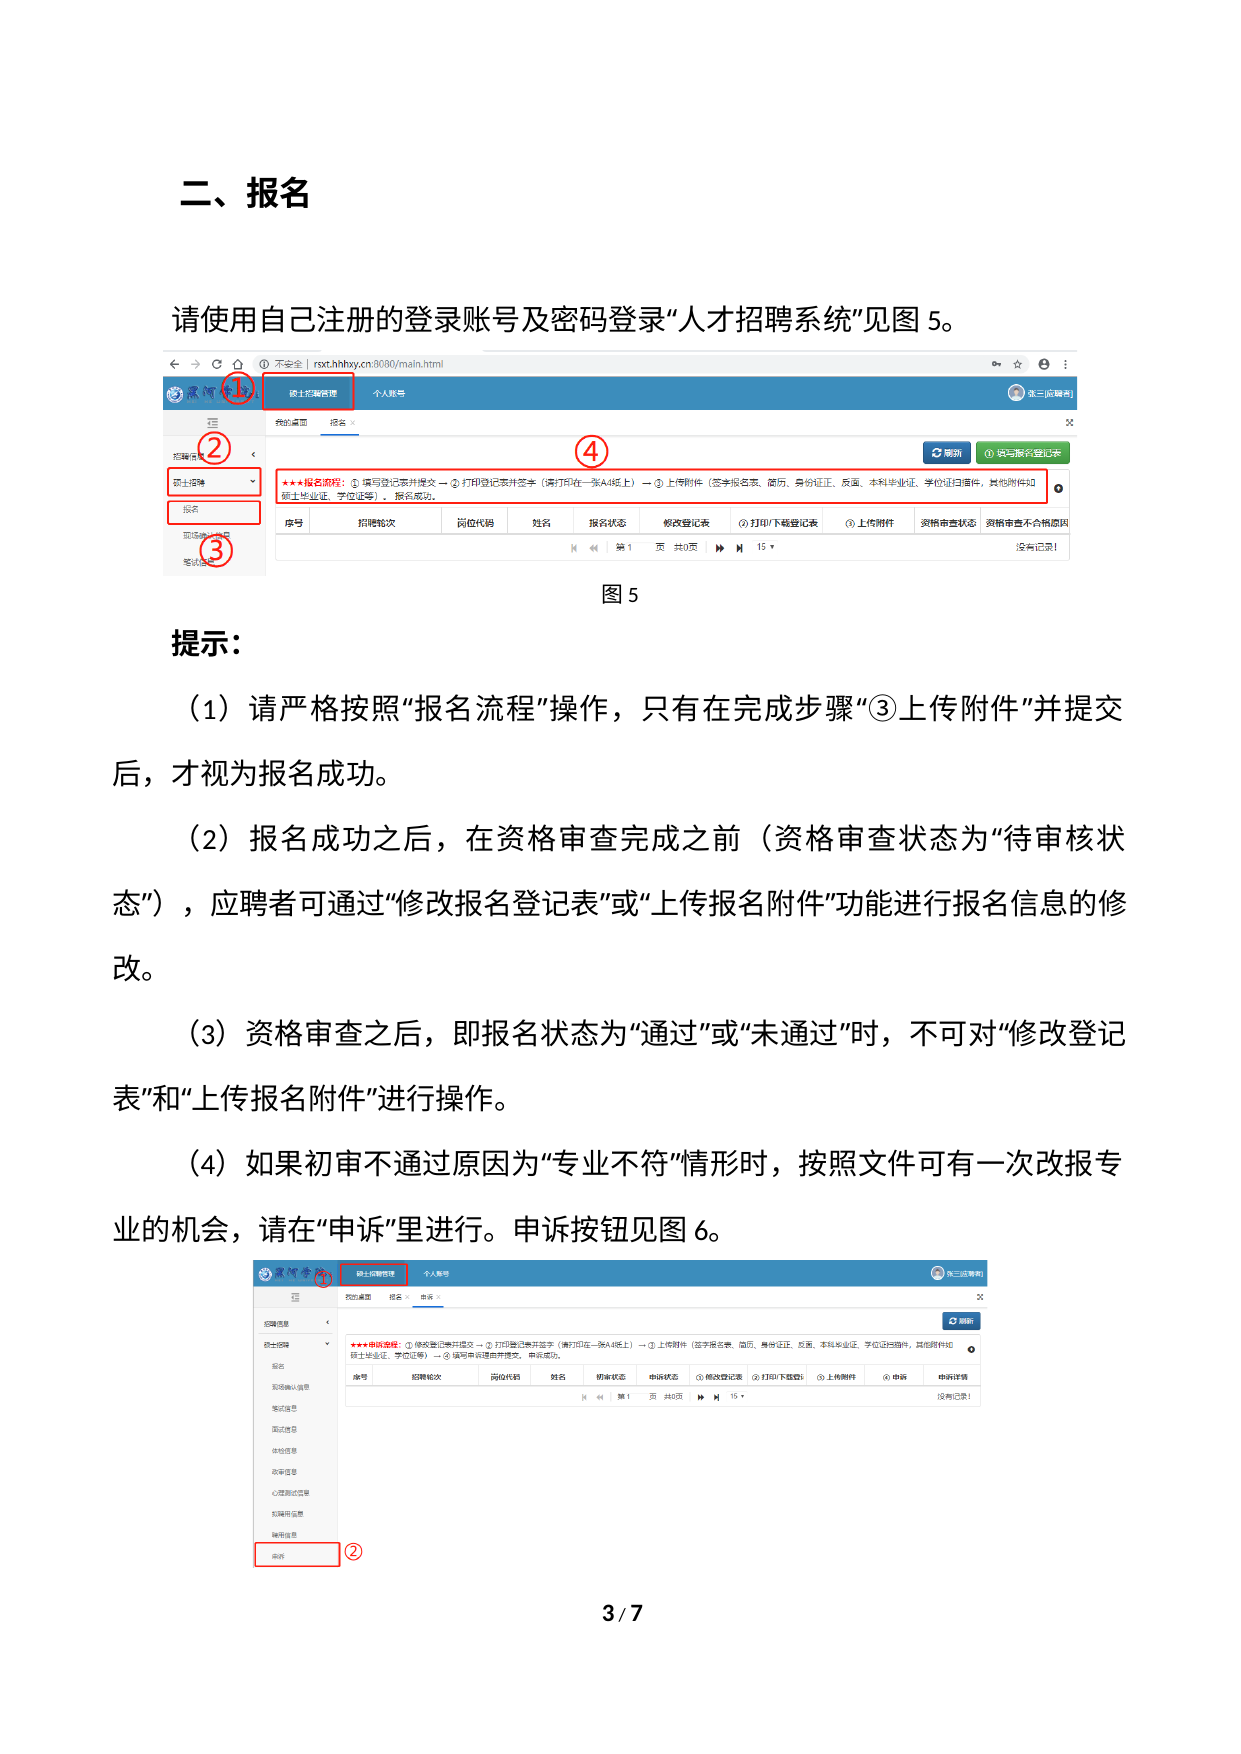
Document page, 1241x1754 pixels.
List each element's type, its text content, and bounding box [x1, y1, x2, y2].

picture [163, 350, 1078, 576]
text 提示： [112, 610, 1128, 675]
text 图5 [112, 578, 1128, 610]
text （3）资格审查之后，即报名状态为“通过”或“未通过”时，不可对“修改登记表”和“上传报名附件”进行操作。 [112, 1000, 1128, 1130]
picture [252, 1260, 988, 1568]
text （2）报名成功之后，在资格审查完成之前（资格审查状态为“待审核状态”），应聘者可通过“修改报名登记表”或“上传报名附件”功能进行报名信息的修改。 [112, 805, 1128, 1000]
text 请使用自己注册的登录账号及密码登录“人才招聘系统”见图5。 [112, 285, 1128, 350]
text （1）请严格按照“报名流程”操作，只有在完成步骤“③上传附件”并提交后，才视为报名成功。 [112, 675, 1128, 805]
subtitle 二、报名 [112, 158, 1128, 223]
text （4）如果初审不通过原因为“专业不符”情形时，按照文件可有一次改报专业的机会，请在“申诉”里进行。申诉按钮见图6。 [112, 1130, 1128, 1260]
